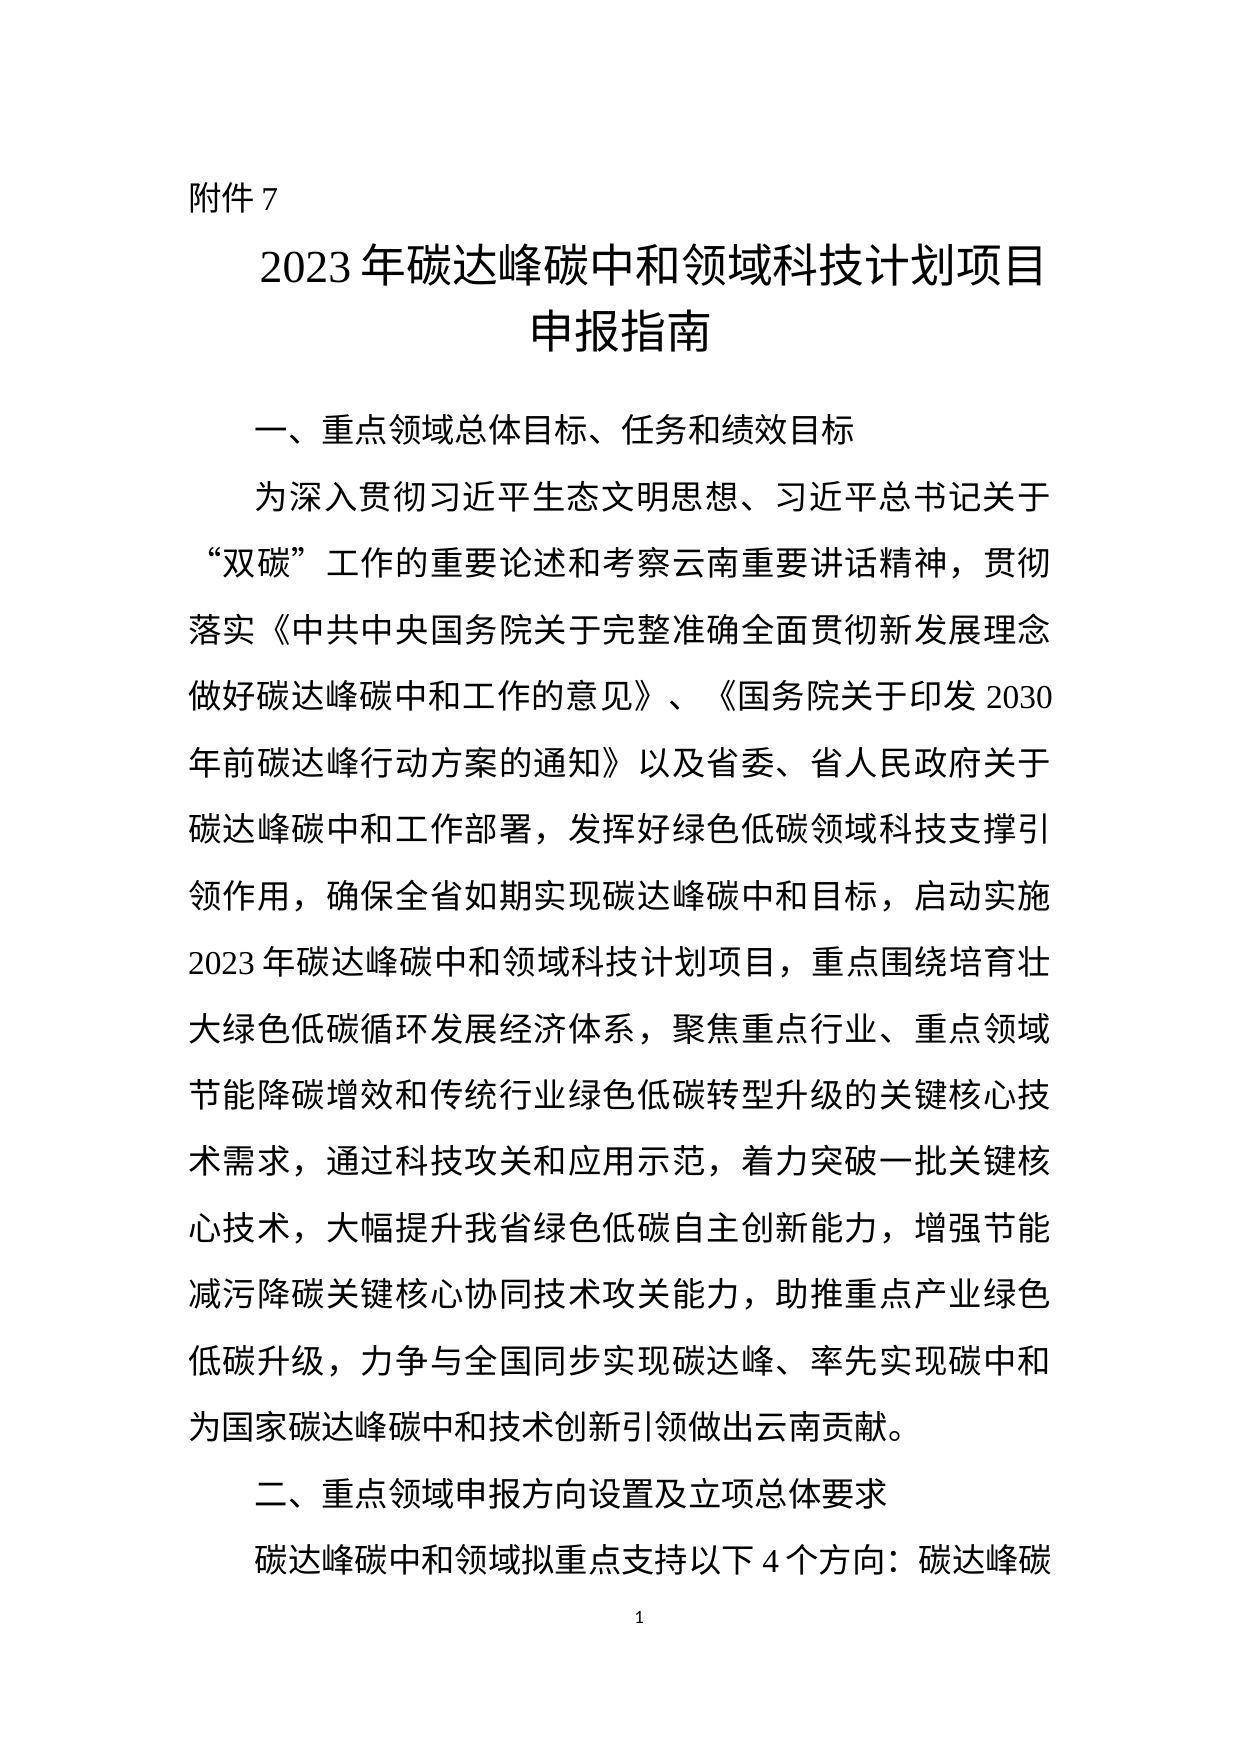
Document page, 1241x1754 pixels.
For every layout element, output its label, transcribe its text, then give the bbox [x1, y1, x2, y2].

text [188, 1525, 1052, 1591]
text 一、重点领域总体目标、任务和绩效目标 [188, 395, 1052, 462]
text 附件7 [188, 162, 1052, 229]
text 2023年碳达峰碳中和领域科技计划项目申报指南 [188, 229, 1052, 362]
text 二、重点领域申报方向设置及立项总体要求 [188, 1458, 1052, 1525]
text 为深入贯彻习近平生态文明思想、习近平总书记关于“双碳”工作的重要论述和考察云南重要讲话精神，贯彻落实《中共中央国务院关于完整准确全面贯彻新发展理念做好碳达峰碳中和工作的意见》、《国务院关于印发2030年前碳达峰行动方案的通知》以及省委、省人民政府关于碳达峰碳中和工作部署，发挥好绿色低碳领域科技支撑引领作用，确保全省如期实现碳达峰碳中和目标，启动实施2023年碳达峰碳中和领域科技计划项目，重点围绕培育壮大绿色低碳循环发展经济体系，聚焦重点行业、重点领域节能降碳增效和传统行业绿色低碳转型升级的关键核心技术需求，通过科技攻关和应用示范，着力突破一批关键核心技术，大幅提升我省绿色低碳自主创新能力，增强节能减污降碳关键核心协同技术攻关能力，助推重点产业绿色低碳升级，力争与全国同步实现碳达峰、率先实现碳中和，为国家碳达峰碳中和技术创新引领做出云南贡献。 [188, 462, 1052, 1458]
